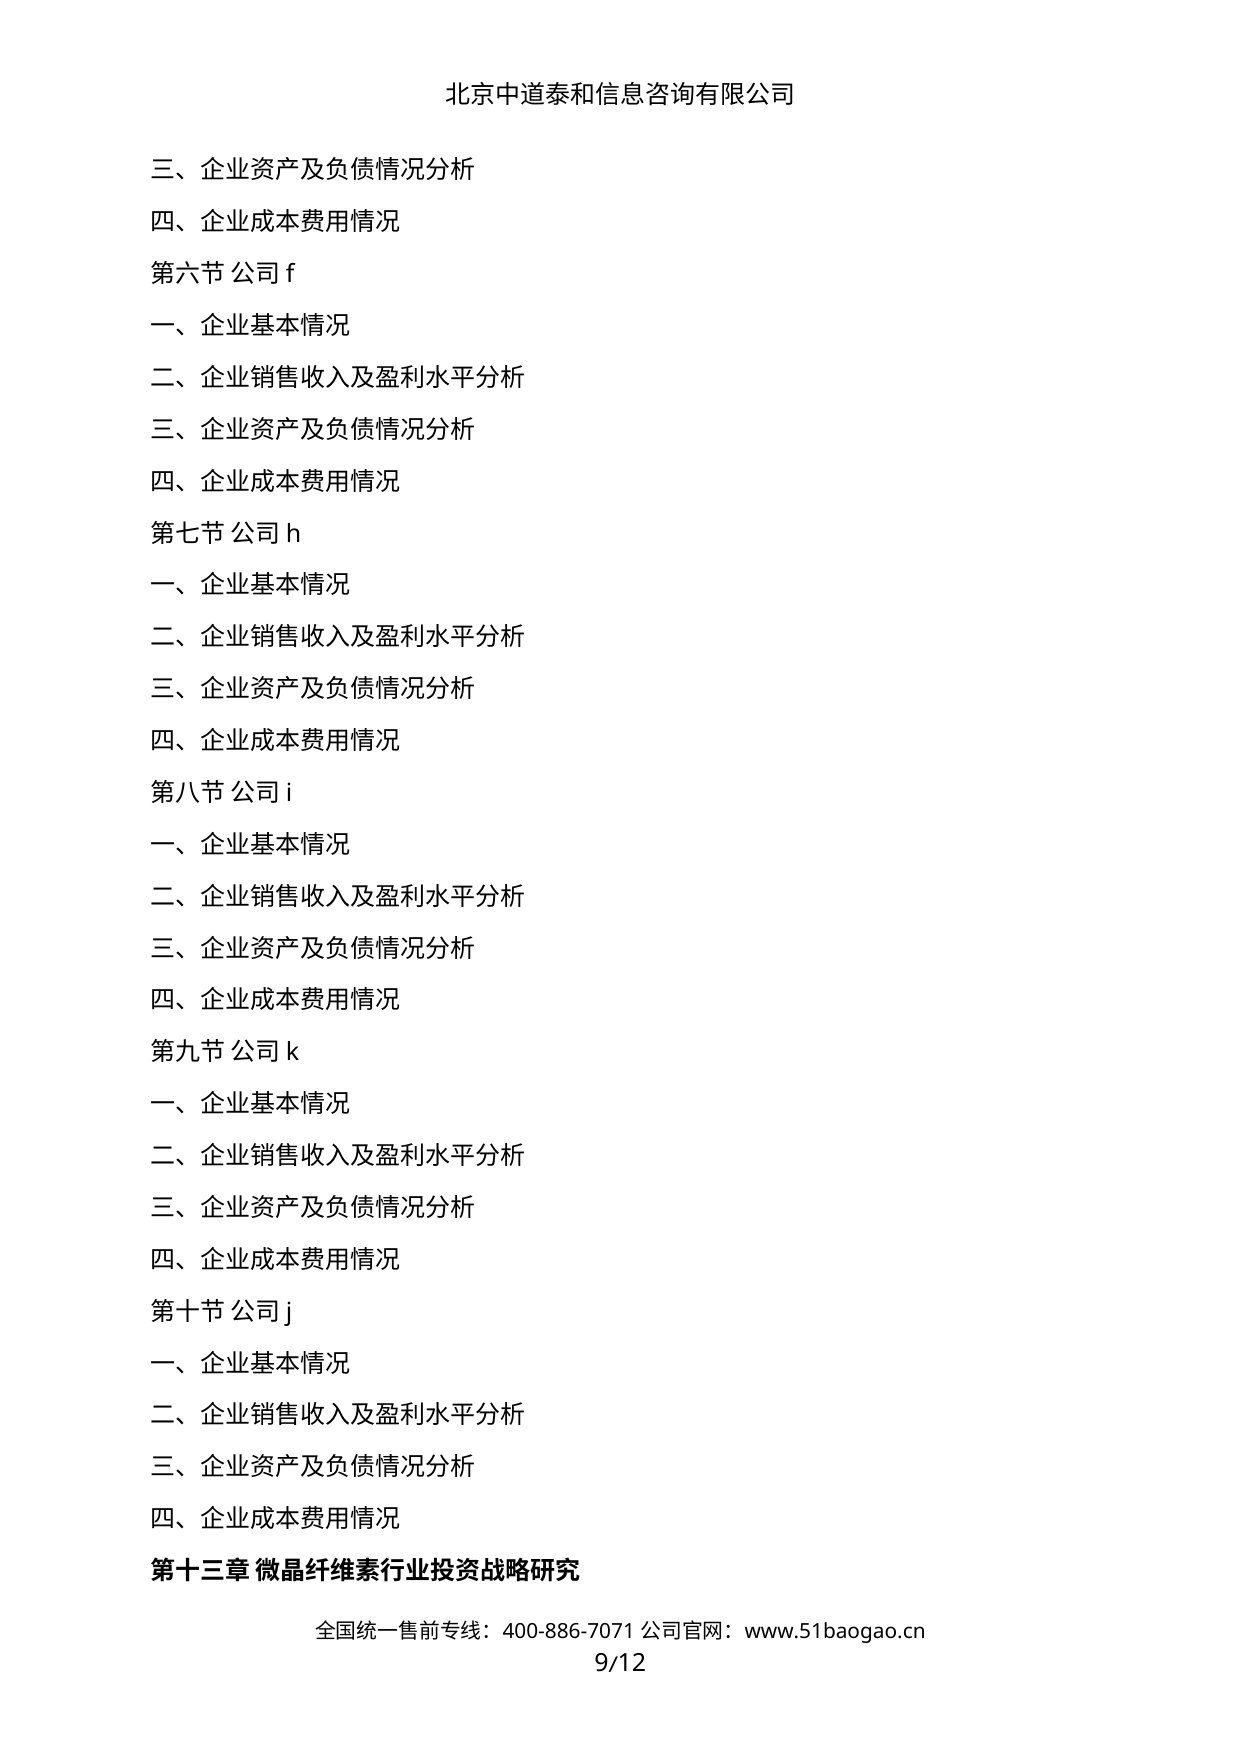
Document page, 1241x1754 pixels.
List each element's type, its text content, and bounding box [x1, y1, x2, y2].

text 三、企业资产及负债情况分析 [150, 1447, 1090, 1483]
text 第七节 公司h [150, 513, 1090, 549]
text 二、企业销售收入及盈利水平分析 [150, 876, 1090, 912]
text 二、企业销售收入及盈利水平分析 [150, 1136, 1090, 1172]
text 四、企业成本费用情况 [150, 461, 1090, 497]
text 四、企业成本费用情况 [150, 202, 1090, 238]
text 第九节 公司k [150, 1032, 1090, 1068]
text 四、企业成本费用情况 [150, 721, 1090, 757]
text 二、企业销售收入及盈利水平分析 [150, 357, 1090, 394]
text 二、企业销售收入及盈利水平分析 [150, 617, 1090, 653]
text 四、企业成本费用情况 [150, 1499, 1090, 1535]
text 第六节 公司f [150, 254, 1090, 290]
text 三、企业资产及负债情况分析 [150, 1187, 1090, 1224]
text 第十节 公司j [150, 1291, 1090, 1327]
text 第十三章 微晶纤维素行业投资战略研究 [150, 1551, 1090, 1587]
text 三、企业资产及负债情况分析 [150, 669, 1090, 705]
text 一、企业基本情况 [150, 306, 1090, 342]
text 一、企业基本情况 [150, 1084, 1090, 1120]
text 三、企业资产及负债情况分析 [150, 150, 1090, 186]
text 四、企业成本费用情况 [150, 1239, 1090, 1276]
text 一、企业基本情况 [150, 565, 1090, 601]
text 一、企业基本情况 [150, 824, 1090, 861]
text 一、企业基本情况 [150, 1343, 1090, 1379]
text 三、企业资产及负债情况分析 [150, 409, 1090, 446]
text 第八节 公司i [150, 772, 1090, 809]
text 二、企业销售收入及盈利水平分析 [150, 1395, 1090, 1431]
text 四、企业成本费用情况 [150, 980, 1090, 1016]
text 三、企业资产及负债情况分析 [150, 928, 1090, 964]
